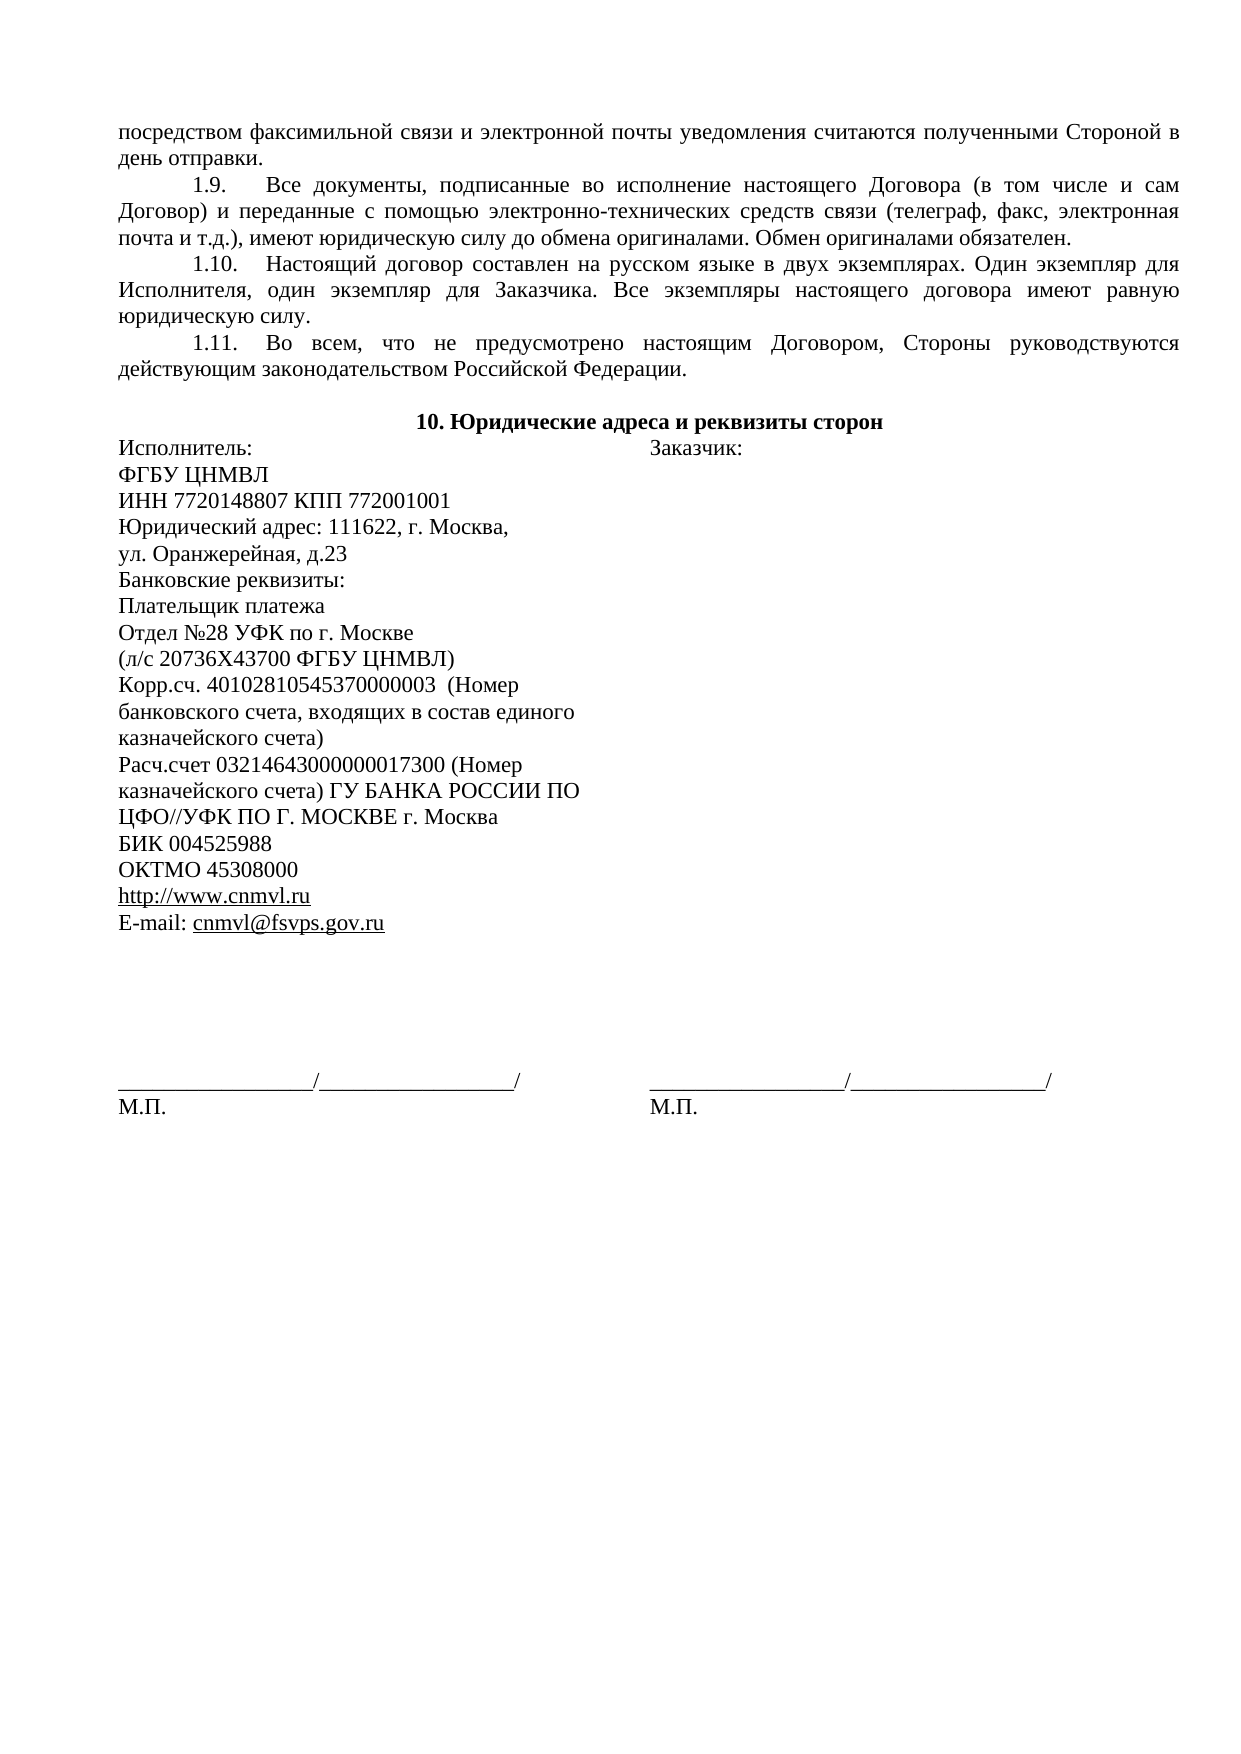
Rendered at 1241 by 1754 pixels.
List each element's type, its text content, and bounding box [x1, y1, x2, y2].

text 10. Юридические адреса и реквизиты сторон [118, 408, 1181, 434]
table_cell М.П. [107, 1093, 638, 1119]
list Настоящий договор составлен на русском языке в двух экземплярах. Один экземпляр для Исполнителя, один экземпляр для Заказчика. Все экземпляры настоящего договора имеют равную юридическую силу. [118, 250, 1181, 329]
table_header Исполнитель: ФГБУ ЦНМВЛ ИНН 7720148807 КПП 772001001 Юридический адрес: 111622, г. Москва, ул. Оранжерейная, д.23 Банковские реквизиты: Плательщик платежа Отдел №28 УФК по г. Москве (л/с 20736X43700 ФГБУ ЦНМВЛ) Корр.сч. 40102810545370000003 (Номер банковского счета, входящих в состав единого казначейского счета) Расч.счет 03214643000000017300 (Номер казначейского счета) ГУ БАНКА РОССИИ ПО ЦФО//УФК ПО Г. МОСКВЕ г. Москва БИК 004525988 ОКТМО 45308000 http://www.cnmvl.ru E-mail: cnmvl@fsvps.gov.ru [107, 434, 638, 1067]
table_header Заказчик: [638, 434, 1170, 1067]
list Все документы, подписанные во исполнение настоящего Договора (в том числе и сам Договор) и переданные с помощью электронно-технических средств связи (телеграф, факс, электронная почта и т.д.), имеют юридическую силу до обмена оригиналами. Обмен оригиналами обязателен. [118, 171, 1181, 250]
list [118, 118, 1181, 171]
list Во всем, что не предусмотрено настоящим Договором, Стороны руководствуются действующим законодательством Российской Федерации. [118, 329, 1181, 382]
table_cell _________________/_________________/ [107, 1067, 638, 1093]
table_cell М.П. [638, 1093, 1170, 1119]
table_cell _________________/_________________/ [638, 1067, 1170, 1093]
